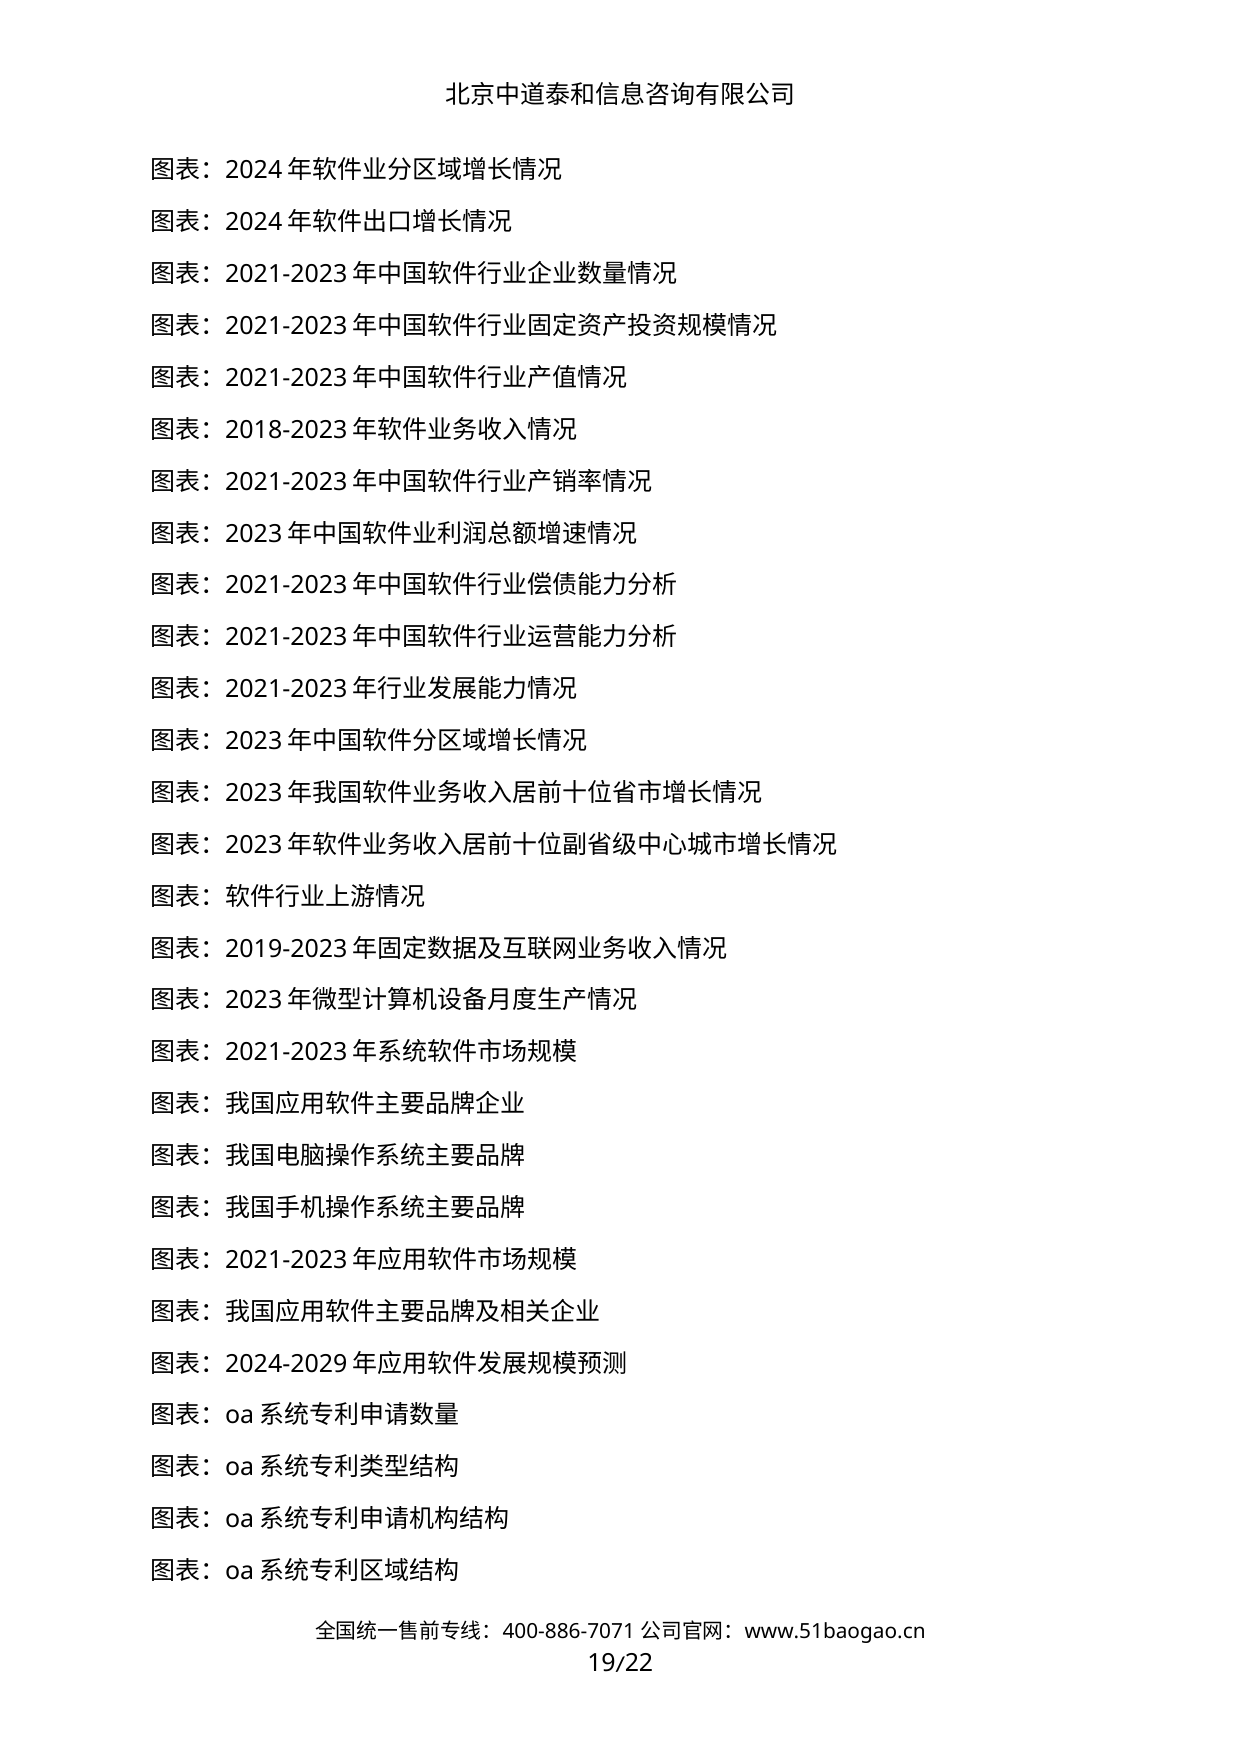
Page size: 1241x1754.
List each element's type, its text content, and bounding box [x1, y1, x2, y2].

text 图表：2023年我国软件业务收入居前十位省市增长情况 [150, 772, 1090, 809]
text 图表：2023年中国软件业利润总额增速情况 [150, 513, 1090, 549]
text 图表：我国应用软件主要品牌及相关企业 [150, 1291, 1090, 1327]
text 图表：oa系统专利类型结构 [150, 1447, 1090, 1483]
text 图表：2021-2023年中国软件行业运营能力分析 [150, 617, 1090, 653]
text 图表：2024-2029年应用软件发展规模预测 [150, 1343, 1090, 1379]
text 图表：我国手机操作系统主要品牌 [150, 1187, 1090, 1224]
text 图表：2019-2023年固定数据及互联网业务收入情况 [150, 928, 1090, 964]
text 图表：2023年微型计算机设备月度生产情况 [150, 980, 1090, 1016]
text 图表：2024年软件出口增长情况 [150, 202, 1090, 238]
text 图表：软件行业上游情况 [150, 876, 1090, 912]
text 图表：我国电脑操作系统主要品牌 [150, 1136, 1090, 1172]
text 图表：2023年软件业务收入居前十位副省级中心城市增长情况 [150, 824, 1090, 861]
text 图表：2023年中国软件分区域增长情况 [150, 721, 1090, 757]
text 图表：2021-2023年中国软件行业固定资产投资规模情况 [150, 306, 1090, 342]
text 图表：oa系统专利申请机构结构 [150, 1499, 1090, 1535]
text 图表：oa系统专利区域结构 [150, 1551, 1090, 1587]
text 图表：oa系统专利申请数量 [150, 1395, 1090, 1431]
text 图表：2021-2023年中国软件行业产值情况 [150, 357, 1090, 394]
text 图表：2018-2023年软件业务收入情况 [150, 409, 1090, 446]
text 图表：2021-2023年系统软件市场规模 [150, 1032, 1090, 1068]
text 图表：2021-2023年中国软件行业企业数量情况 [150, 254, 1090, 290]
text 图表：2021-2023年中国软件行业偿债能力分析 [150, 565, 1090, 601]
text 图表：2021-2023年行业发展能力情况 [150, 669, 1090, 705]
text 图表：2021-2023年应用软件市场规模 [150, 1239, 1090, 1276]
text 图表：我国应用软件主要品牌企业 [150, 1084, 1090, 1120]
text 图表：2021-2023年中国软件行业产销率情况 [150, 461, 1090, 497]
text 图表：2024年软件业分区域增长情况 [150, 150, 1090, 186]
